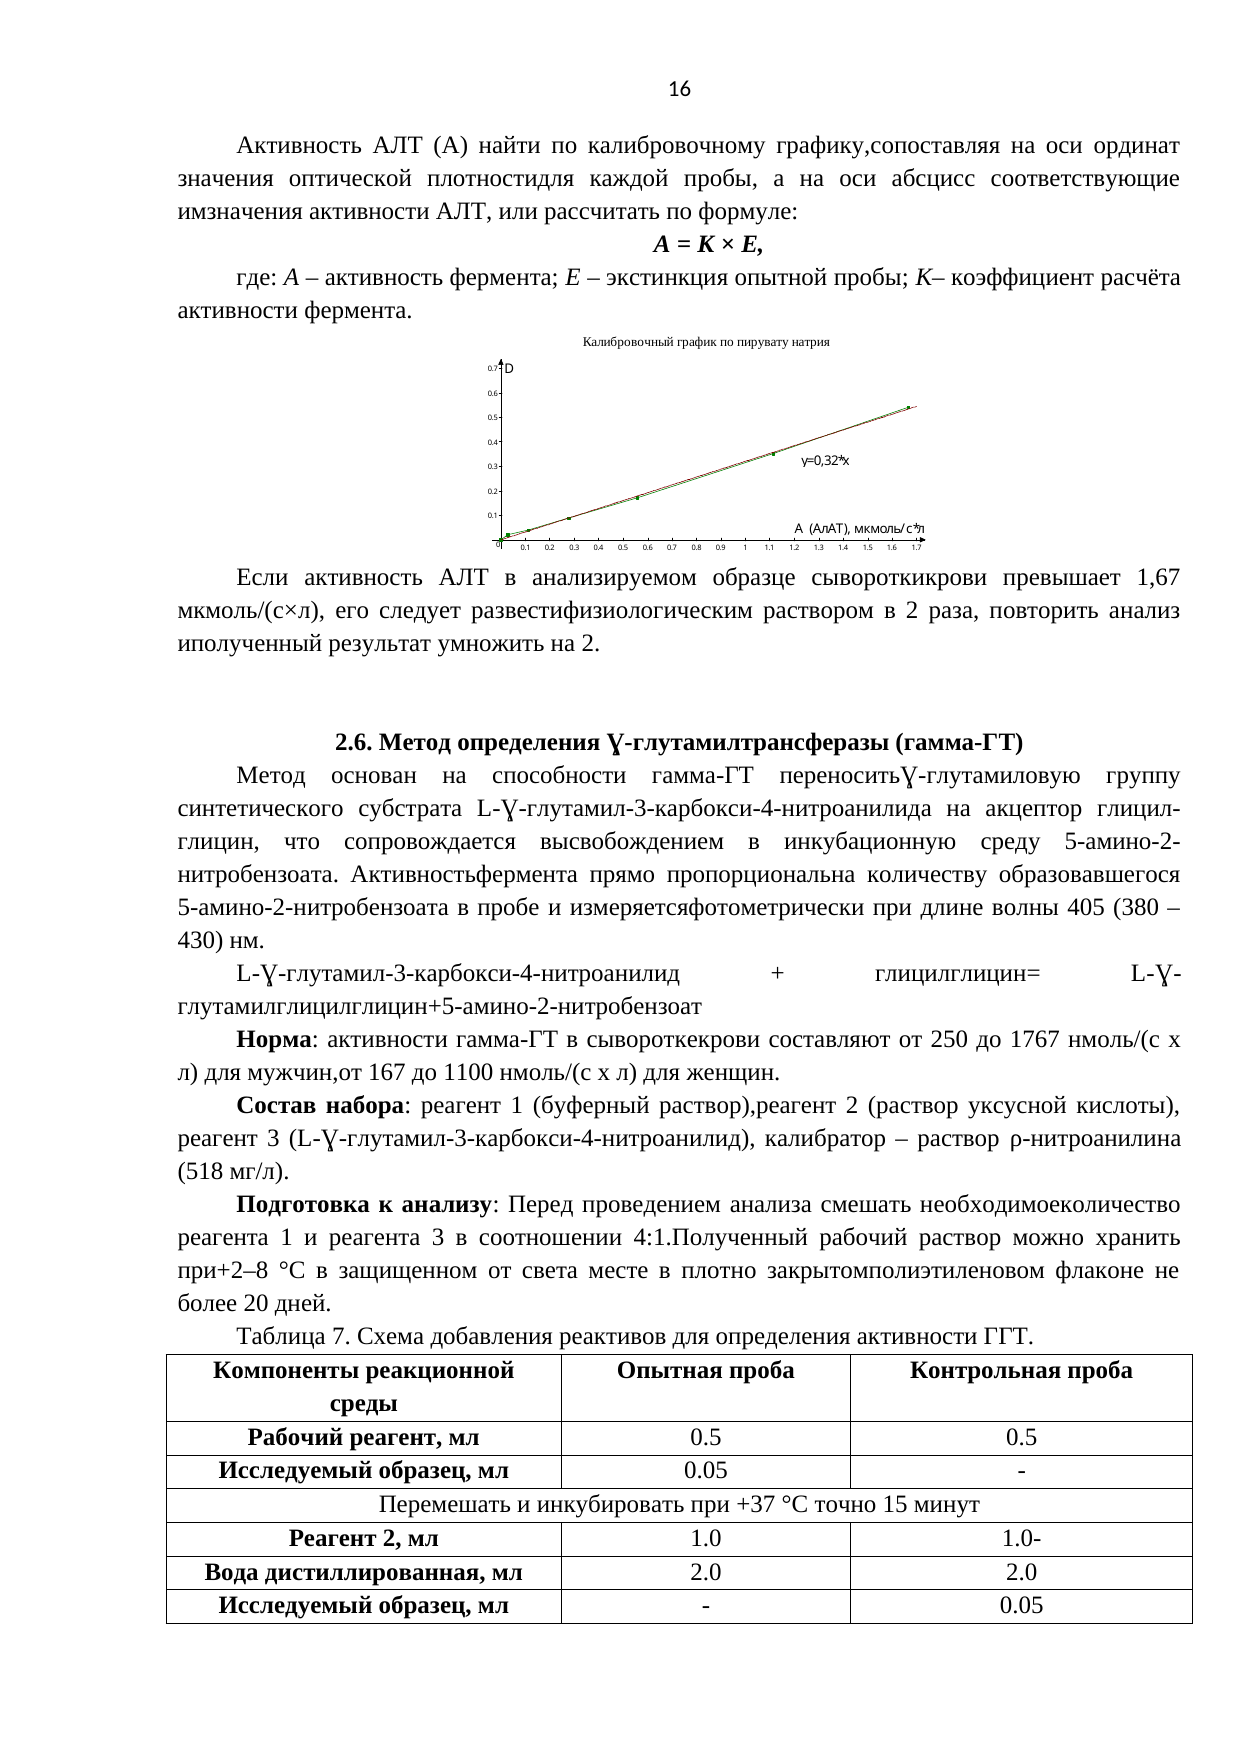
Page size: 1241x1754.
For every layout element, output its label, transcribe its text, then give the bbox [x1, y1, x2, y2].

table_cell Реагент 2, мл [167, 1523, 561, 1556]
table_cell - [562, 1590, 850, 1623]
table_cell 0.05 [851, 1590, 1192, 1623]
table_cell Рабочий реагент, мл [167, 1422, 561, 1454]
text L-Ɣ-глутамил-3-карбокси-4-нитроанилид + глицилглицин= L-Ɣ-глутамилглицилглицин+5-амино-2-нитробензоат [177, 958, 1181, 1020]
text Метод основан на способности гамма-ГТ переноситьƔ-глутамиловую группу синтетического субстрата L-Ɣ-глутамил-3-карбокси-4-нитроанилида на акцептор глицил-глицин, что сопровождается высвобождением в инкубационную среду 5-амино-2-нитробензоата. Активностьфермента прямо пропорциональна количеству образовавшегося 5-амино-2-нитробензоата в пробе и измеряетсяфотометрически при длине волны 405 (380 – 430) нм. [177, 760, 1181, 954]
table_header Опытная проба [562, 1355, 850, 1421]
table_cell - [851, 1456, 1192, 1488]
text Если активность АЛТ в анализируемом образце сывороткикрови превышает 1,67 мкмоль/(с×л), его следует развестифизиологическим раствором в 2 раза, повторить анализ иполученный результат умножить на 2. [177, 562, 1181, 657]
text Активность АЛТ (А) найти по калибровочному графику,сопоставляя на оси ординат значения оптической плотностидля каждой пробы, а на оси абсцисс соответствующие имзначения активности АЛТ, или рассчитать по формуле: [177, 130, 1181, 224]
table_cell 0.5 [562, 1422, 850, 1454]
table_cell 2.0 [562, 1557, 850, 1589]
table_cell Перемешать и инкубировать при +37 °С точно 15 минут [167, 1489, 1192, 1522]
text где: А – активность фермента; Е – экстинкция опытной пробы; К– коэффициент расчёта активности фермента. [177, 262, 1181, 324]
table_header Контрольная проба [851, 1355, 1192, 1421]
text А = К × Е, [177, 229, 1181, 258]
table_header Компоненты реакционной среды [167, 1355, 561, 1421]
text 2.6. Метод определения Ɣ-глутамилтрансферазы (гамма-ГТ) [177, 727, 1181, 756]
table_cell 2.0 [851, 1557, 1192, 1589]
text Подготовка к анализу: Перед проведением анализа смешать необходимоеколичество реагента 1 и реагента 3 в соотношении 4:1.Полученный рабочий раствор можно хранить при+2–8 °С в защищенном от света месте в плотно закрытомполиэтиленовом флаконе не более 20 дней. [177, 1189, 1181, 1317]
text Состав набора: реагент 1 (буферный раствор),реагент 2 (раствор уксусной кислоты), реагент 3 (L-Ɣ-глутамил-3-карбокси-4-нитроанилид), калибратор – раствор ρ-нитроанилина (518 мг/л). [177, 1090, 1181, 1185]
table_cell Исследуемый образец, мл [167, 1456, 561, 1488]
table_cell Исследуемый образец, мл [167, 1590, 561, 1623]
table_cell 0.5 [851, 1422, 1192, 1454]
text Норма: активности гамма-ГТ в сывороткекрови составляют от 250 до 1767 нмоль/(с х л) для мужчин,от 167 до 1100 нмоль/(с х л) для женщин. [177, 1024, 1181, 1086]
table_cell 1.0 [562, 1523, 850, 1556]
table_cell 1.0- [851, 1523, 1192, 1556]
table_cell 0.05 [562, 1456, 850, 1488]
table_cell Вода дистиллированная, мл [167, 1557, 561, 1589]
text Таблица 7. Схема добавления реактивов для определения активности ГГТ. [177, 1321, 1181, 1350]
